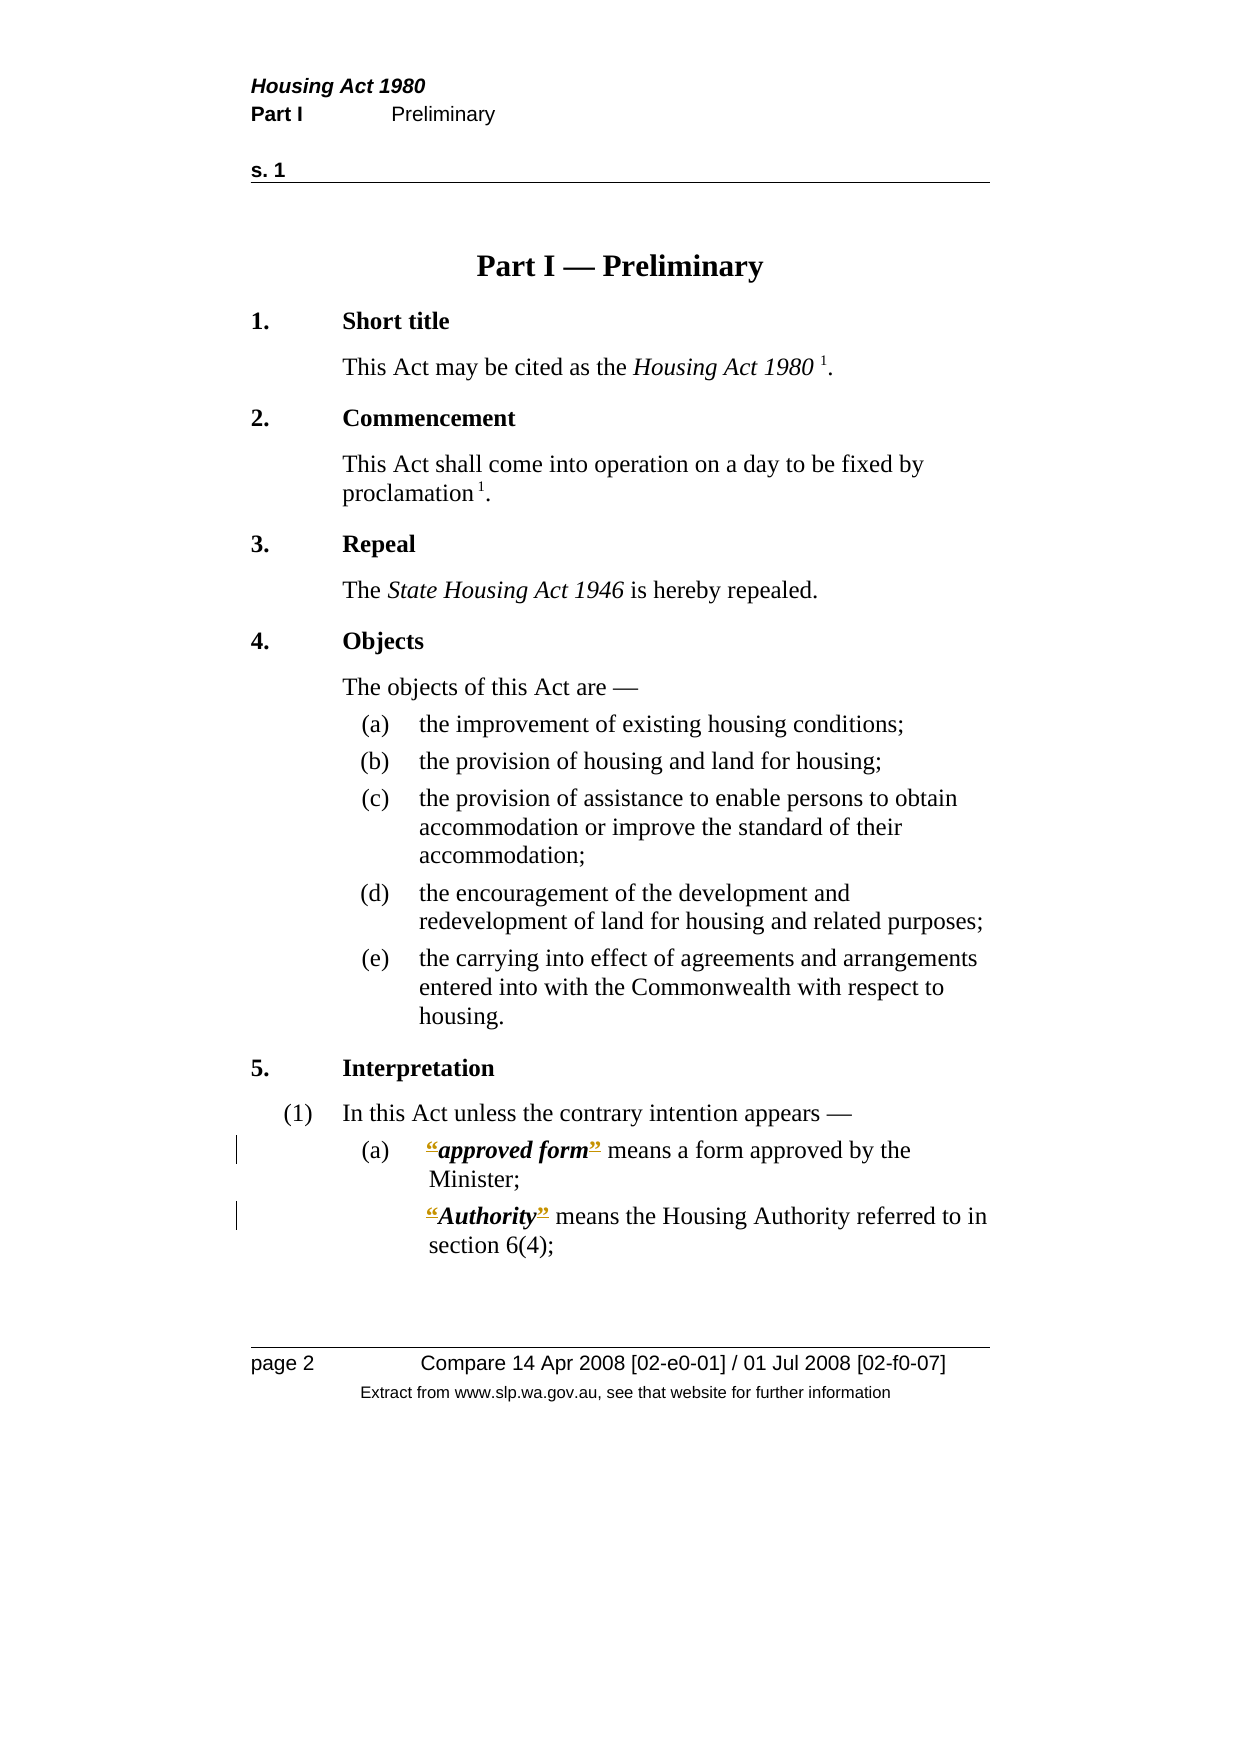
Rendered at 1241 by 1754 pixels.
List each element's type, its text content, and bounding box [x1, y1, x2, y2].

text The State Housing Act 1946 is hereby repealed. [251, 575, 990, 603]
text (1) In this Act unless the contrary intention appears — [251, 1098, 990, 1127]
text (c) the provision of assistance to enable persons to obtain accommodation or improve the standard of their accommodation; [251, 783, 990, 869]
text (a) approved form means a form approved by the Minister; [251, 1135, 990, 1193]
text The objects of this Act are — [251, 672, 990, 701]
text This Act may be cited as the Housing Act 1980 1. [251, 352, 990, 381]
text (d) the encouragement of the development and redevelopment of land for housing and related purposes; [251, 878, 990, 935]
subtitle 4. Objects [251, 626, 990, 655]
subtitle 1. Short title [251, 306, 990, 335]
text (b) the provision of housing and land for housing; [251, 746, 990, 775]
text This Act shall come into operation on a day to be fixed by proclamation 1. [251, 449, 990, 506]
subtitle 2. Commencement [251, 403, 990, 432]
text (a) the improvement of existing housing conditions; [251, 709, 990, 738]
subtitle Part I — Preliminary [251, 247, 990, 283]
subtitle 5. Interpretation [251, 1053, 990, 1081]
text (e) the carrying into effect of agreements and arrangements entered into with the Commonwealth with respect to housing. [251, 943, 990, 1030]
text Authority means the Housing Authority referred to in section 6(4); [251, 1201, 990, 1258]
subtitle 3. Repeal [251, 529, 990, 558]
